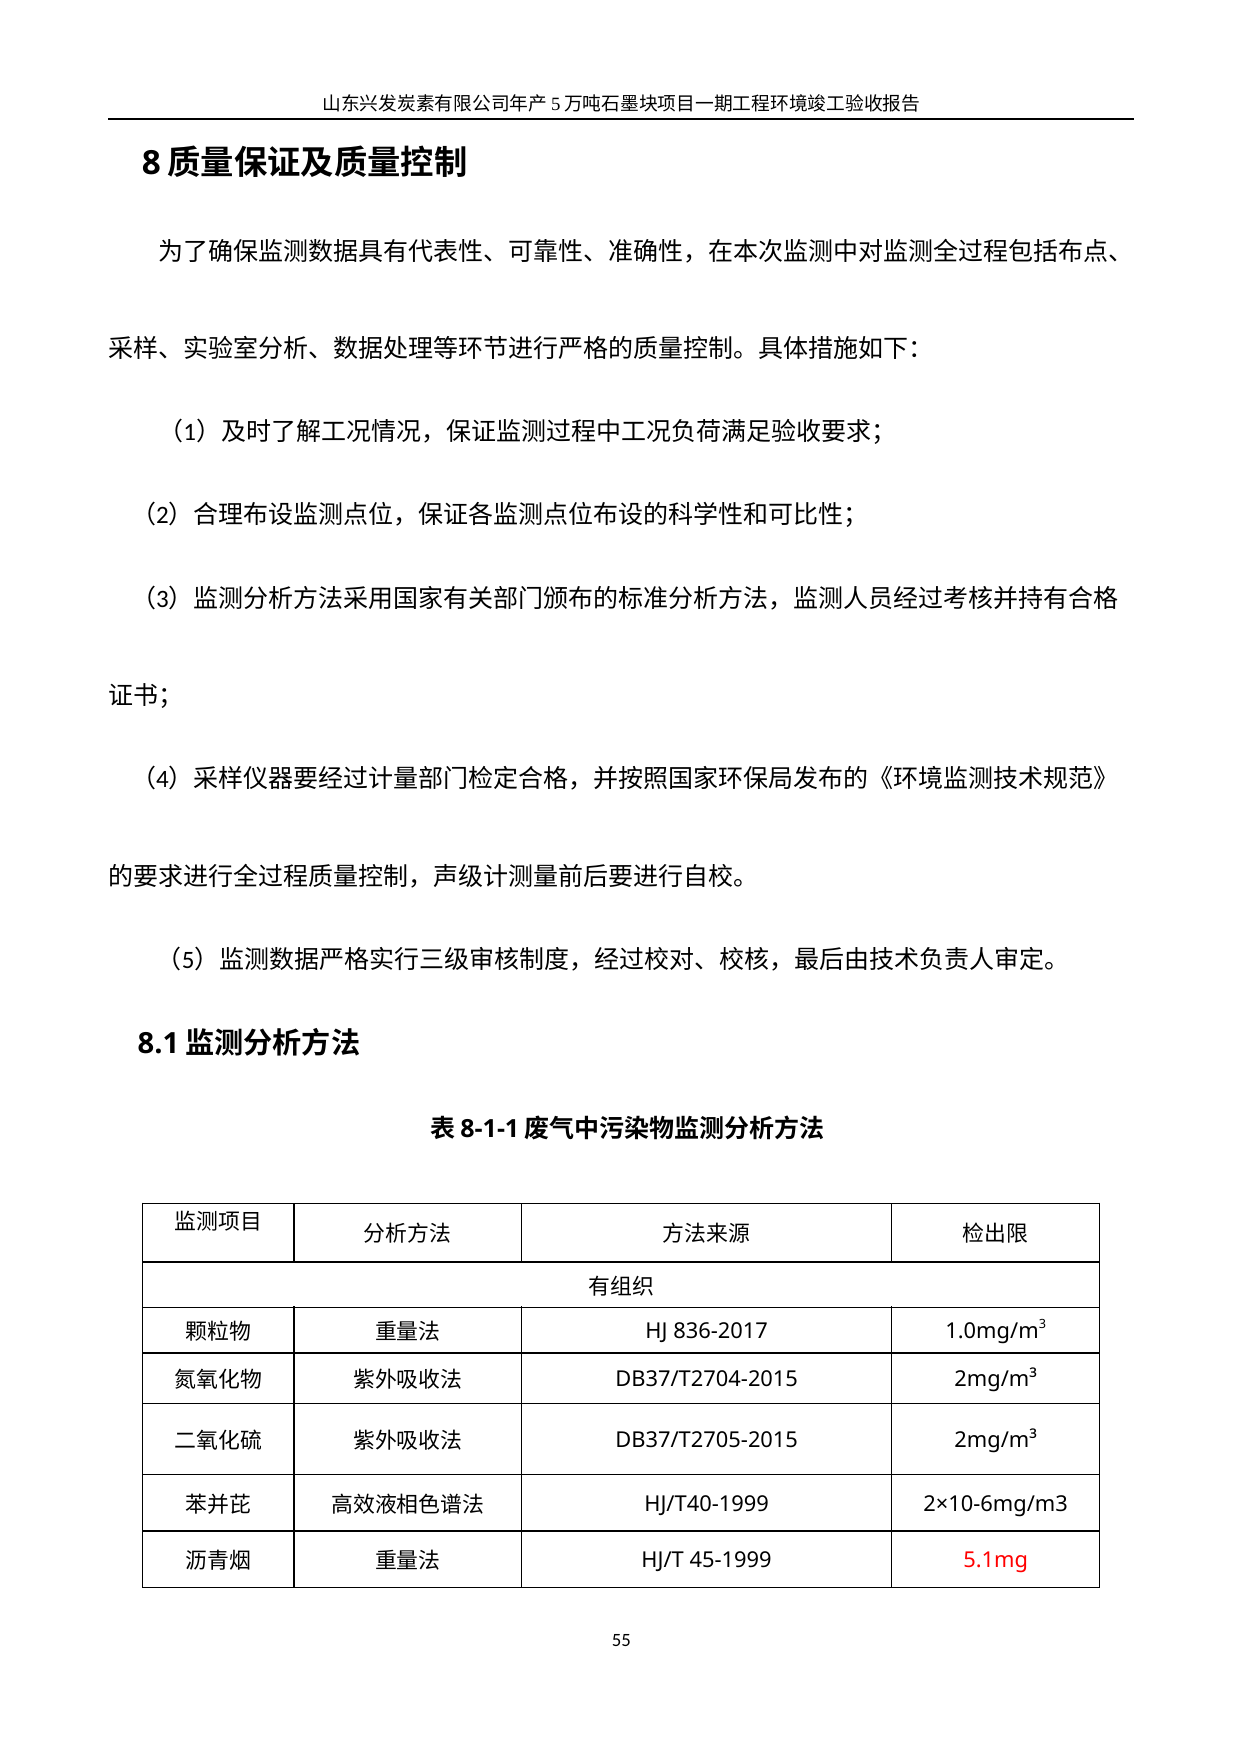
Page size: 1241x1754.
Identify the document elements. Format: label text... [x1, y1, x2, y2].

text （3）监测分析方法采用国家有关部门颁布的标准分析方法，监测人员经过考核并持有合格证书； [108, 564, 1134, 726]
text 8质量保证及质量控制 [108, 128, 1134, 193]
table_cell 1.0mg/m3 [892, 1308, 1099, 1352]
text （5）监测数据严格实行三级审核制度，经过校对、校核，最后由技术负责人审定。 [108, 925, 1134, 990]
table_cell 氮氧化物 [143, 1354, 293, 1402]
table_cell DB37/T2704-2015 [522, 1354, 891, 1402]
table_header 检出限 [892, 1204, 1099, 1261]
table_cell 重量法 [295, 1532, 521, 1587]
table_cell HJ 836-2017 [522, 1308, 891, 1352]
table_header 监测项目 [143, 1204, 293, 1261]
table_header 分析方法 [295, 1204, 521, 1261]
text （2）合理布设监测点位，保证各监测点位布设的科学性和可比性； [108, 481, 1134, 546]
table_cell 2mg/m³ [892, 1404, 1099, 1474]
table_cell 高效液相色谱法 [295, 1475, 521, 1530]
text 为了确保监测数据具有代表性、可靠性、准确性，在本次监测中对监测全过程包括布点、采样、实验室分析、数据处理等环节进行严格的质量控制。具体措施如下： [108, 217, 1134, 379]
table_cell 紫外吸收法 [295, 1404, 521, 1474]
table_cell 二氧化硫 [143, 1404, 293, 1474]
table_cell 重量法 [295, 1308, 521, 1352]
table_cell HJ/T 45-1999 [522, 1532, 891, 1587]
text （1）及时了解工况情况，保证监测过程中工况负荷满足验收要求； [108, 397, 1134, 462]
table_cell 紫外吸收法 [295, 1354, 521, 1402]
table_cell 沥青烟 [143, 1532, 293, 1587]
table_cell 2×10-6mg/m3 [892, 1475, 1099, 1530]
table_header 方法来源 [522, 1204, 891, 1261]
text （4）采样仪器要经过计量部门检定合格，并按照国家环保局发布的《环境监测技术规范》的要求进行全过程质量控制，声级计测量前后要进行自校。 [108, 744, 1134, 907]
table_cell 有组织 [143, 1263, 1099, 1306]
table_cell 2mg/m³ [892, 1354, 1099, 1402]
table_cell DB37/T2705-2015 [522, 1404, 891, 1474]
table_cell 5.1mg [892, 1532, 1099, 1587]
table_cell 苯并芘 [143, 1475, 293, 1530]
table_cell HJ/T40-1999 [522, 1475, 891, 1530]
text 8.1监测分析方法 [108, 1008, 1134, 1073]
table_cell 颗粒物 [143, 1308, 293, 1352]
text 表8-1-1废气中污染物监测分析方法 [108, 1094, 1134, 1159]
